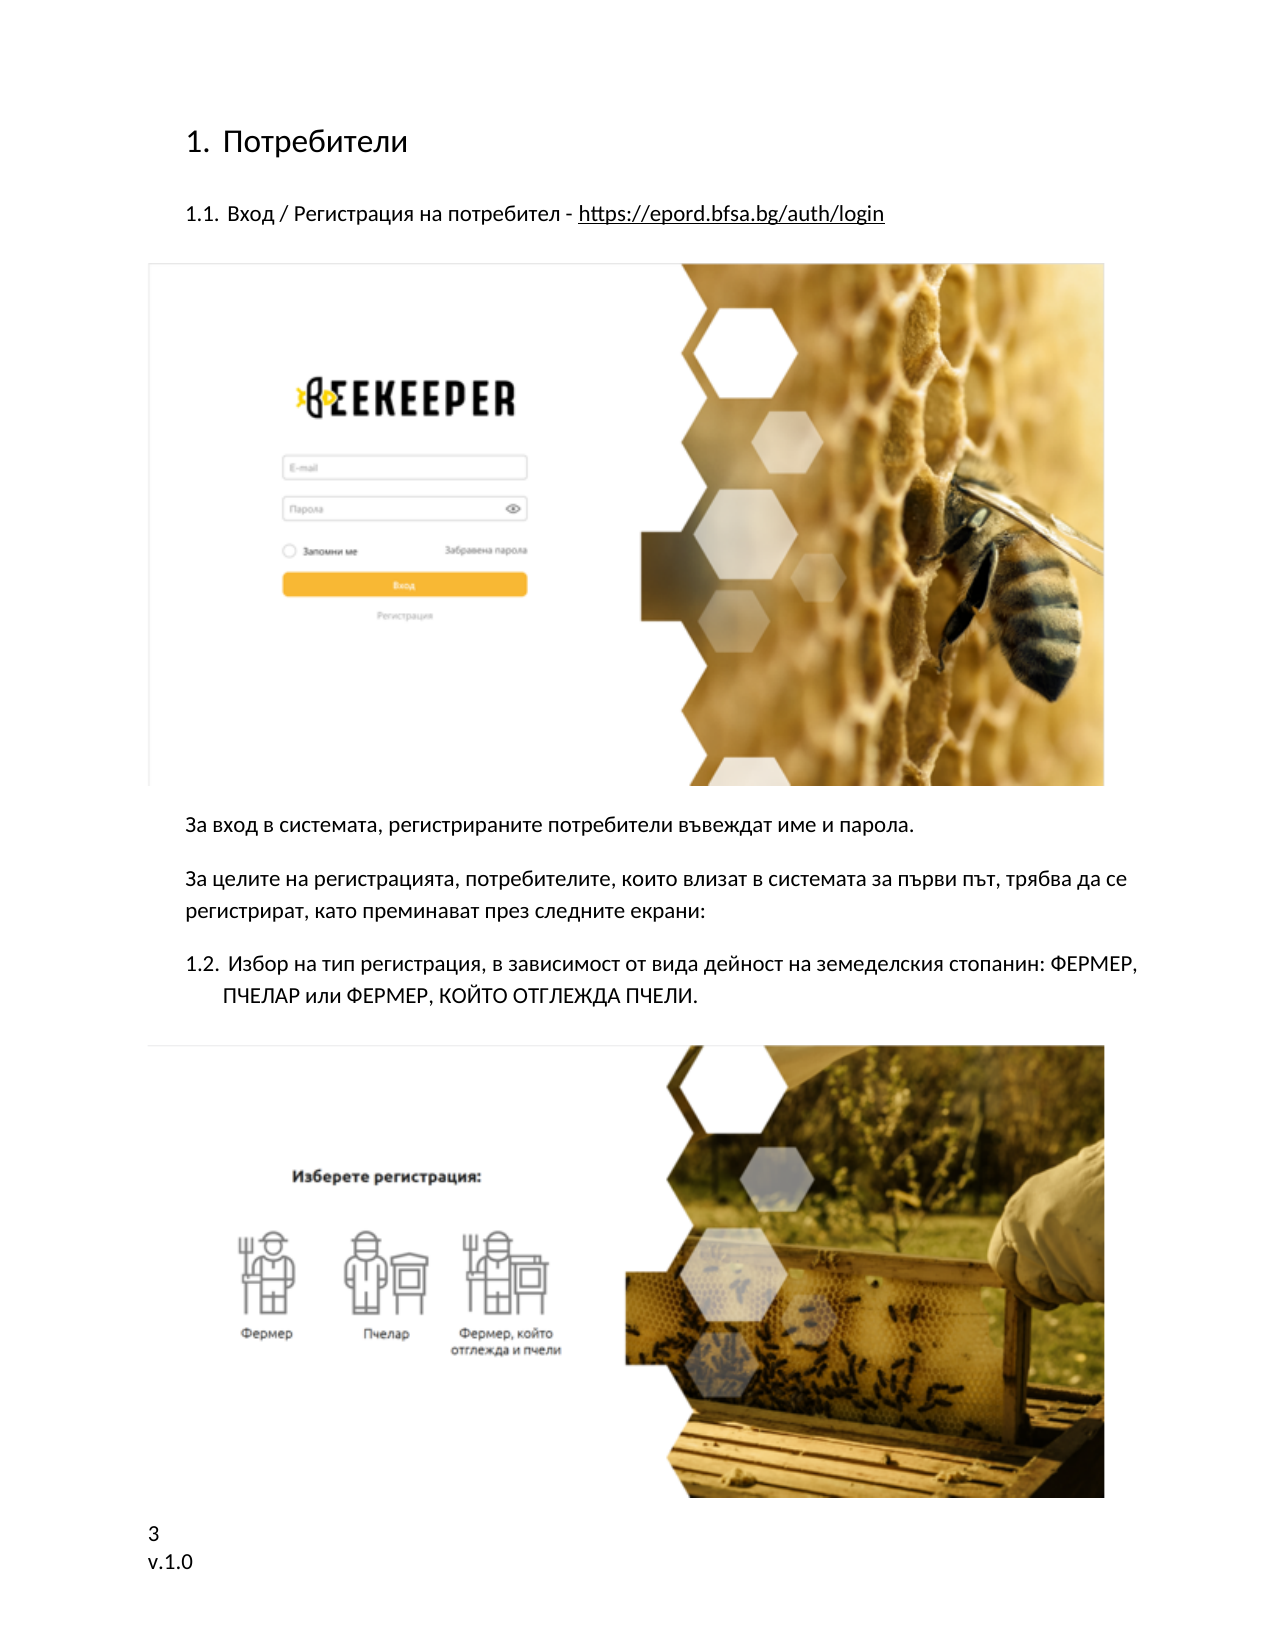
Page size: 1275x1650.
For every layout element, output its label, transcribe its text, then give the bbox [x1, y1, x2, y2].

picture [147, 263, 1105, 786]
picture [147, 1045, 1105, 1498]
list Избор на тип регистрация, в зависимост от вида дейност на земеделския стопанин: ФЕРМЕР, ПЧЕЛАР или ФЕРМЕР, КОЙТО ОТГЛЕЖДА ПЧЕЛИ. [185, 949, 1152, 1009]
text За вход в системата, регистрираните потребители въвеждат име и парола. [185, 811, 1152, 839]
list Вход / Регистрация на потребител - https://epord.bfsa.bg/auth/login [185, 199, 1152, 227]
subtitle Потребители [185, 120, 1152, 161]
text За целите на регистрацията, потребителите, които влизат в системата за първи път, трябва да се регистрират, като преминават през следните екрани: [185, 864, 1152, 924]
